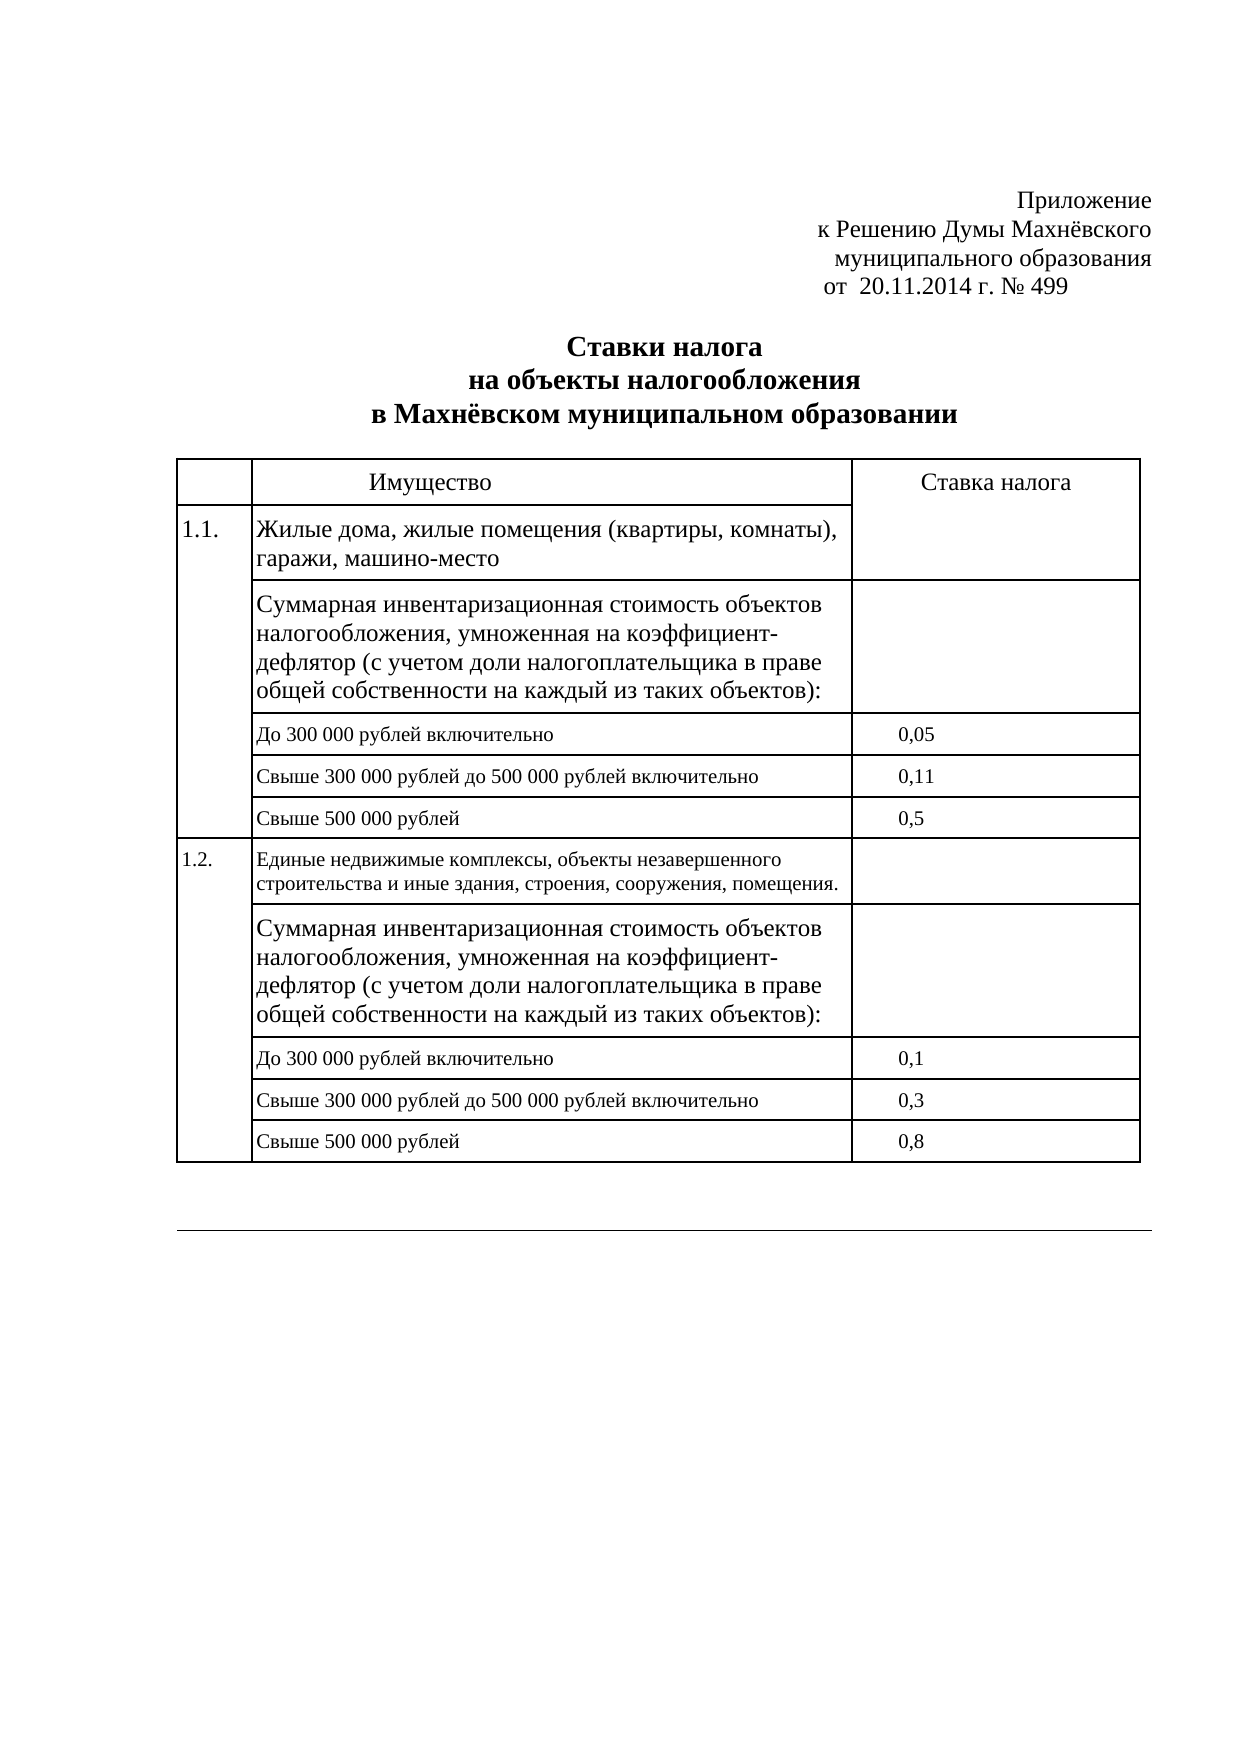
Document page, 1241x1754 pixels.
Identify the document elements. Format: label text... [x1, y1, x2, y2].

table_cell [853, 839, 1139, 903]
table_cell Свыше 300 000 рублей до 500 000 рублей включительно [253, 756, 851, 796]
text к Решению Думы Махнёвского [177, 214, 1152, 243]
text в Махнёвском муниципальном образовании [177, 396, 1152, 429]
table_cell Суммарная инвентаризационная стоимость объектов налогообложения, умноженная на коэффициент-дефлятор (с учетом доли налогоплательщика в праве общей собственности на каждый из таких объектов): [253, 905, 851, 1036]
table_cell Свыше 300 000 рублей до 500 000 рублей включительно [253, 1080, 851, 1119]
table_cell 0,8 [853, 1121, 1139, 1161]
text от 20.11.2014 г. № 499 [177, 271, 1152, 300]
table_cell 0,3 [853, 1080, 1139, 1119]
table_cell 0,11 [853, 756, 1139, 796]
table_cell 0,1 [853, 1038, 1139, 1078]
table_cell Свыше 500 000 рублей [253, 1121, 851, 1161]
text на объекты налогообложения [177, 362, 1152, 396]
table_cell 1.2. [178, 839, 251, 1161]
table_header Имущество [253, 460, 851, 504]
text муниципального образования [177, 243, 1152, 271]
text Приложение [177, 185, 1152, 214]
table_header Ставка налога [853, 460, 1139, 579]
table_cell Единые недвижимые комплексы, объекты незавершенного строительства и иные здания, строения, сооружения, помещения. [253, 839, 851, 903]
table_cell [853, 581, 1139, 712]
table_cell Суммарная инвентаризационная стоимость объектов налогообложения, умноженная на коэффициент-дефлятор (с учетом доли налогоплательщика в праве общей собственности на каждый из таких объектов): [253, 581, 851, 712]
text Ставки налога [177, 329, 1152, 362]
table_cell 0,05 [853, 714, 1139, 754]
table_cell До 300 000 рублей включительно [253, 714, 851, 754]
table_cell Свыше 500 000 рублей [253, 798, 851, 837]
table_header [178, 460, 251, 504]
table_cell 1.1. [178, 506, 251, 837]
table_cell [853, 905, 1139, 1036]
table_cell Жилые дома, жилые помещения (квартиры, комнаты), гаражи, машино-место [253, 506, 851, 579]
table_cell До 300 000 рублей включительно [253, 1038, 851, 1078]
table_cell 0,5 [853, 798, 1139, 837]
